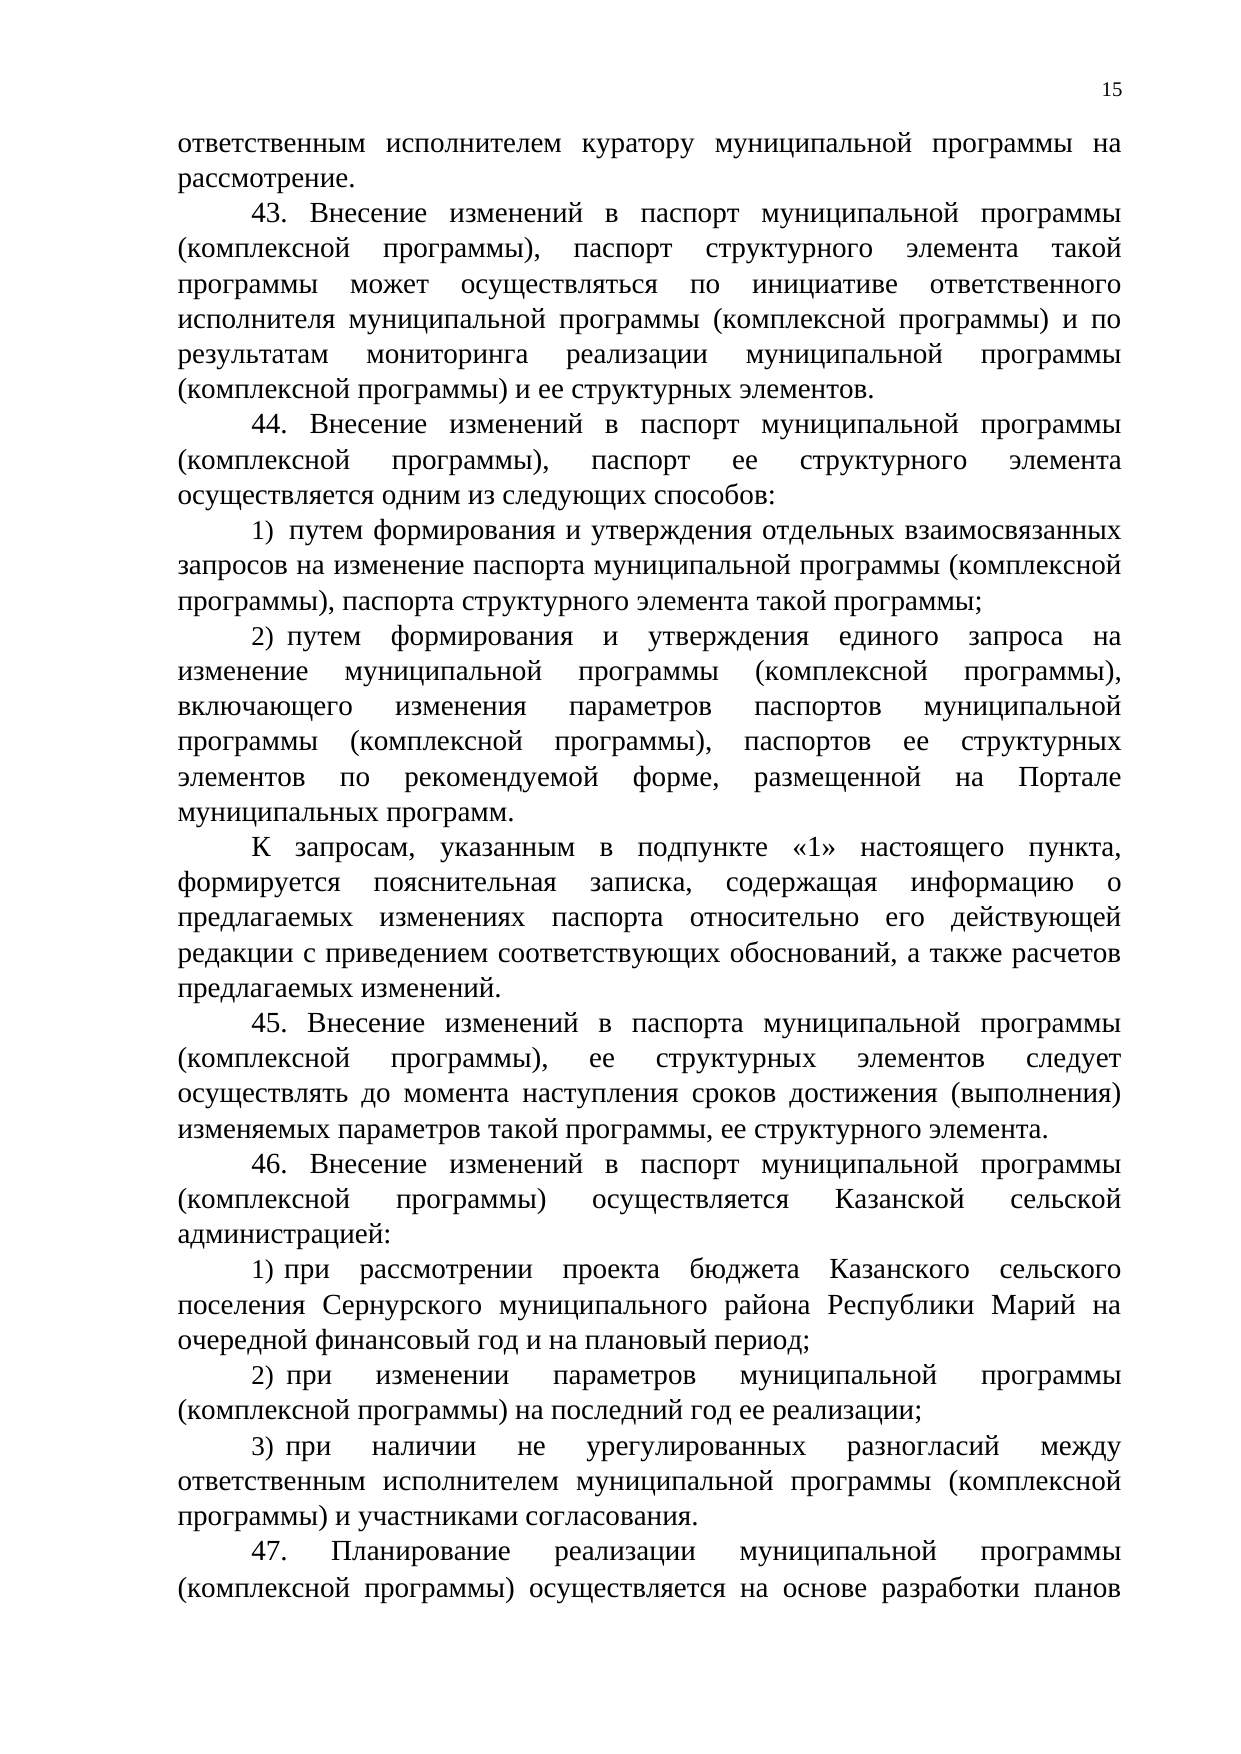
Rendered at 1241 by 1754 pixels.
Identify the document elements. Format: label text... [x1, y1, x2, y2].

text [177, 1533, 1122, 1604]
text К запросам, указанным в подпункте «1» настоящего пункта, формируется пояснительная записка, содержащая информацию о предлагаемых изменениях паспорта относительно его действующей редакции с приведением соответствующих обоснований, а также расчетов предлагаемых изменений. [177, 829, 1122, 1003]
list при изменении параметров муниципальной программы (комплексной программы) на последний год ее реализации; [177, 1357, 1122, 1426]
list путем формирования и утверждения отдельных взаимосвязанных запросов на изменение паспорта муниципальной программы (комплексной программы), паспорта структурного элемента такой программы; [177, 512, 1122, 616]
list при рассмотрении проекта бюджета Казанского сельского поселения Сернурского муниципального района Республики Марий на очередной финансовый год и на плановый период; [177, 1252, 1122, 1356]
list путем формирования и утверждения единого запроса на изменение муниципальной программы (комплексной программы), включающего изменения параметров паспортов муниципальной программы (комплексной программы), паспортов ее структурных элементов по рекомендуемой форме, размещенной на Портале муниципальных программ. [177, 618, 1122, 827]
text 44. Внесение изменений в паспорт муниципальной программы (комплексной программы), паспорт ее структурного элемента осуществляется одним из следующих способов: [177, 407, 1122, 511]
text 46. Внесение изменений в паспорт муниципальной программы (комплексной программы) осуществляется Казанской сельской администрацией: [177, 1146, 1122, 1250]
text 45. Внесение изменений в паспорта муниципальной программы (комплексной программы), ее структурных элементов следует осуществлять до момента наступления сроков достижения (выполнения) изменяемых параметров такой программы, ее структурного элемента. [177, 1005, 1122, 1144]
text 43. Внесение изменений в паспорт муниципальной программы (комплексной программы), паспорт структурного элемента такой программы может осуществляться по инициативе ответственного исполнителя муниципальной программы (комплексной программы) и по результатам мониторинга реализации муниципальной программы (комплексной программы) и ее структурных элементов. [177, 195, 1122, 405]
list при наличии не урегулированных разногласий между ответственным исполнителем муниципальной программы (комплексной программы) и участниками согласования. [177, 1428, 1122, 1532]
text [177, 125, 1122, 194]
